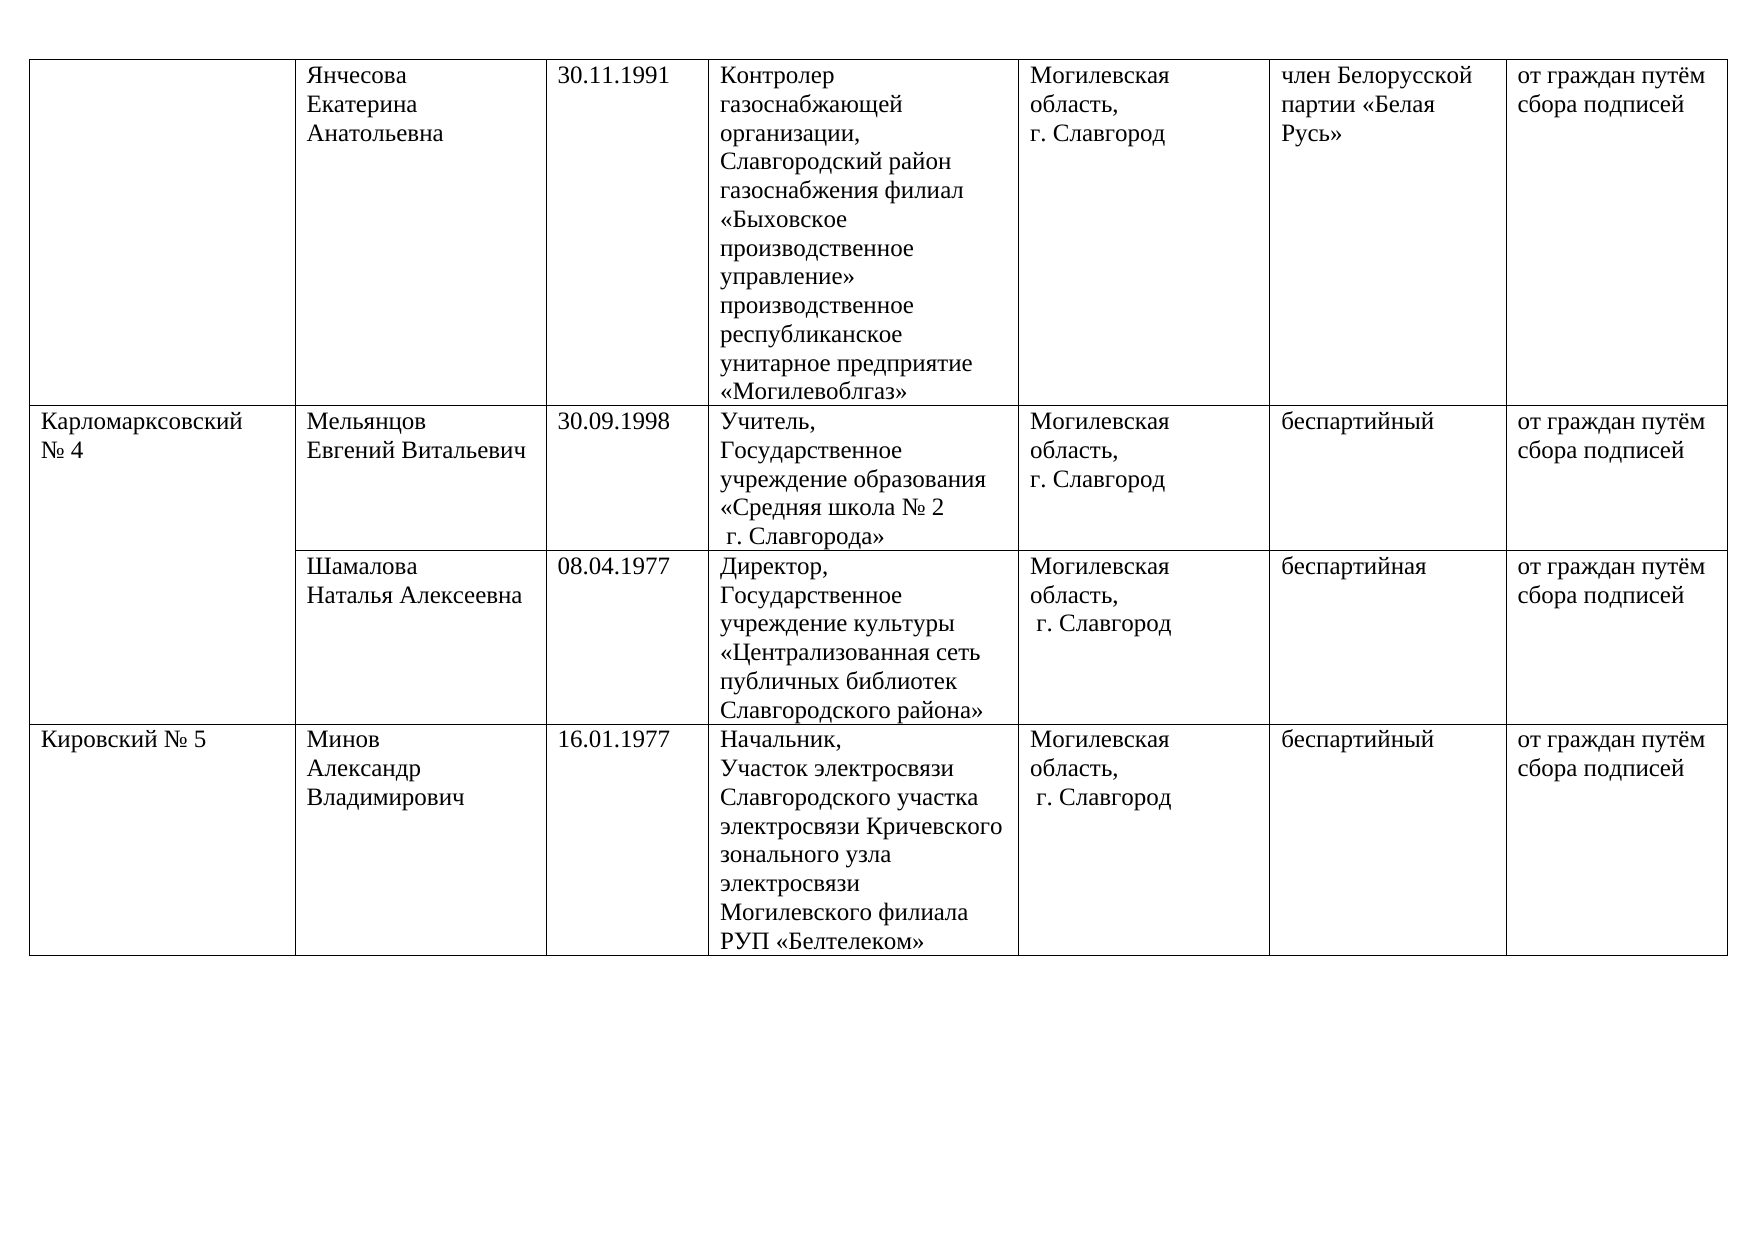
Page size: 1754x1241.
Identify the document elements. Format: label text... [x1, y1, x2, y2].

table_cell Шамалова Наталья Алексеевна [296, 551, 546, 723]
table_cell 16.01.1977 [547, 725, 708, 954]
table_cell Мельянцов Евгений Витальевич [296, 406, 546, 550]
table_cell Учитель, Государственное учреждение образования «Средняя школа № 2 г. Славгорода» [709, 406, 1018, 550]
table_cell от граждан путём сбора подписей [1507, 60, 1727, 405]
table_cell от граждан путём сбора подписей [1507, 551, 1727, 723]
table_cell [1019, 60, 1269, 405]
table_cell от граждан путём сбора подписей [1507, 725, 1727, 954]
table_cell Директор, Государственное учреждение культуры «Централизованная сеть публичных библиотек Славгородского района» [709, 551, 1018, 723]
table_cell беспартийная [1270, 551, 1506, 723]
table_cell 08.04.1977 [547, 551, 708, 723]
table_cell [1270, 60, 1506, 405]
table_cell Контролер газоснабжающей организации, Славгородский район газоснабжения филиал «Быховское производственное управление» производственное республиканское унитарное предприятие «Могилевоблгаз» [709, 60, 1018, 405]
table_cell Могилевская область, г. Славгород [1019, 406, 1269, 550]
table_cell Могилевская область, г. Славгород [1019, 725, 1269, 954]
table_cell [30, 60, 295, 405]
table_cell беспартийный [1270, 725, 1506, 954]
table_cell Минов Александр Владимирович [296, 725, 546, 954]
table_cell Янчесова Екатерина Анатольевна [296, 60, 546, 405]
table_cell Могилевская область, г. Славгород [1019, 551, 1269, 723]
table_cell беспартийный [1270, 406, 1506, 550]
table_cell 30.09.1998 [547, 406, 708, 550]
table_cell от граждан путём сбора подписей [1507, 406, 1727, 550]
table_cell Начальник, Участок электросвязи Славгородского участка электросвязи Кричевского зонального узла электросвязи Могилевского филиала РУП «Белтелеком» [709, 725, 1018, 954]
table_cell Карломарксовский № 4 [30, 406, 295, 723]
table_cell Кировский № 5 [30, 725, 295, 954]
table_cell 30.11.1991 [547, 60, 708, 405]
